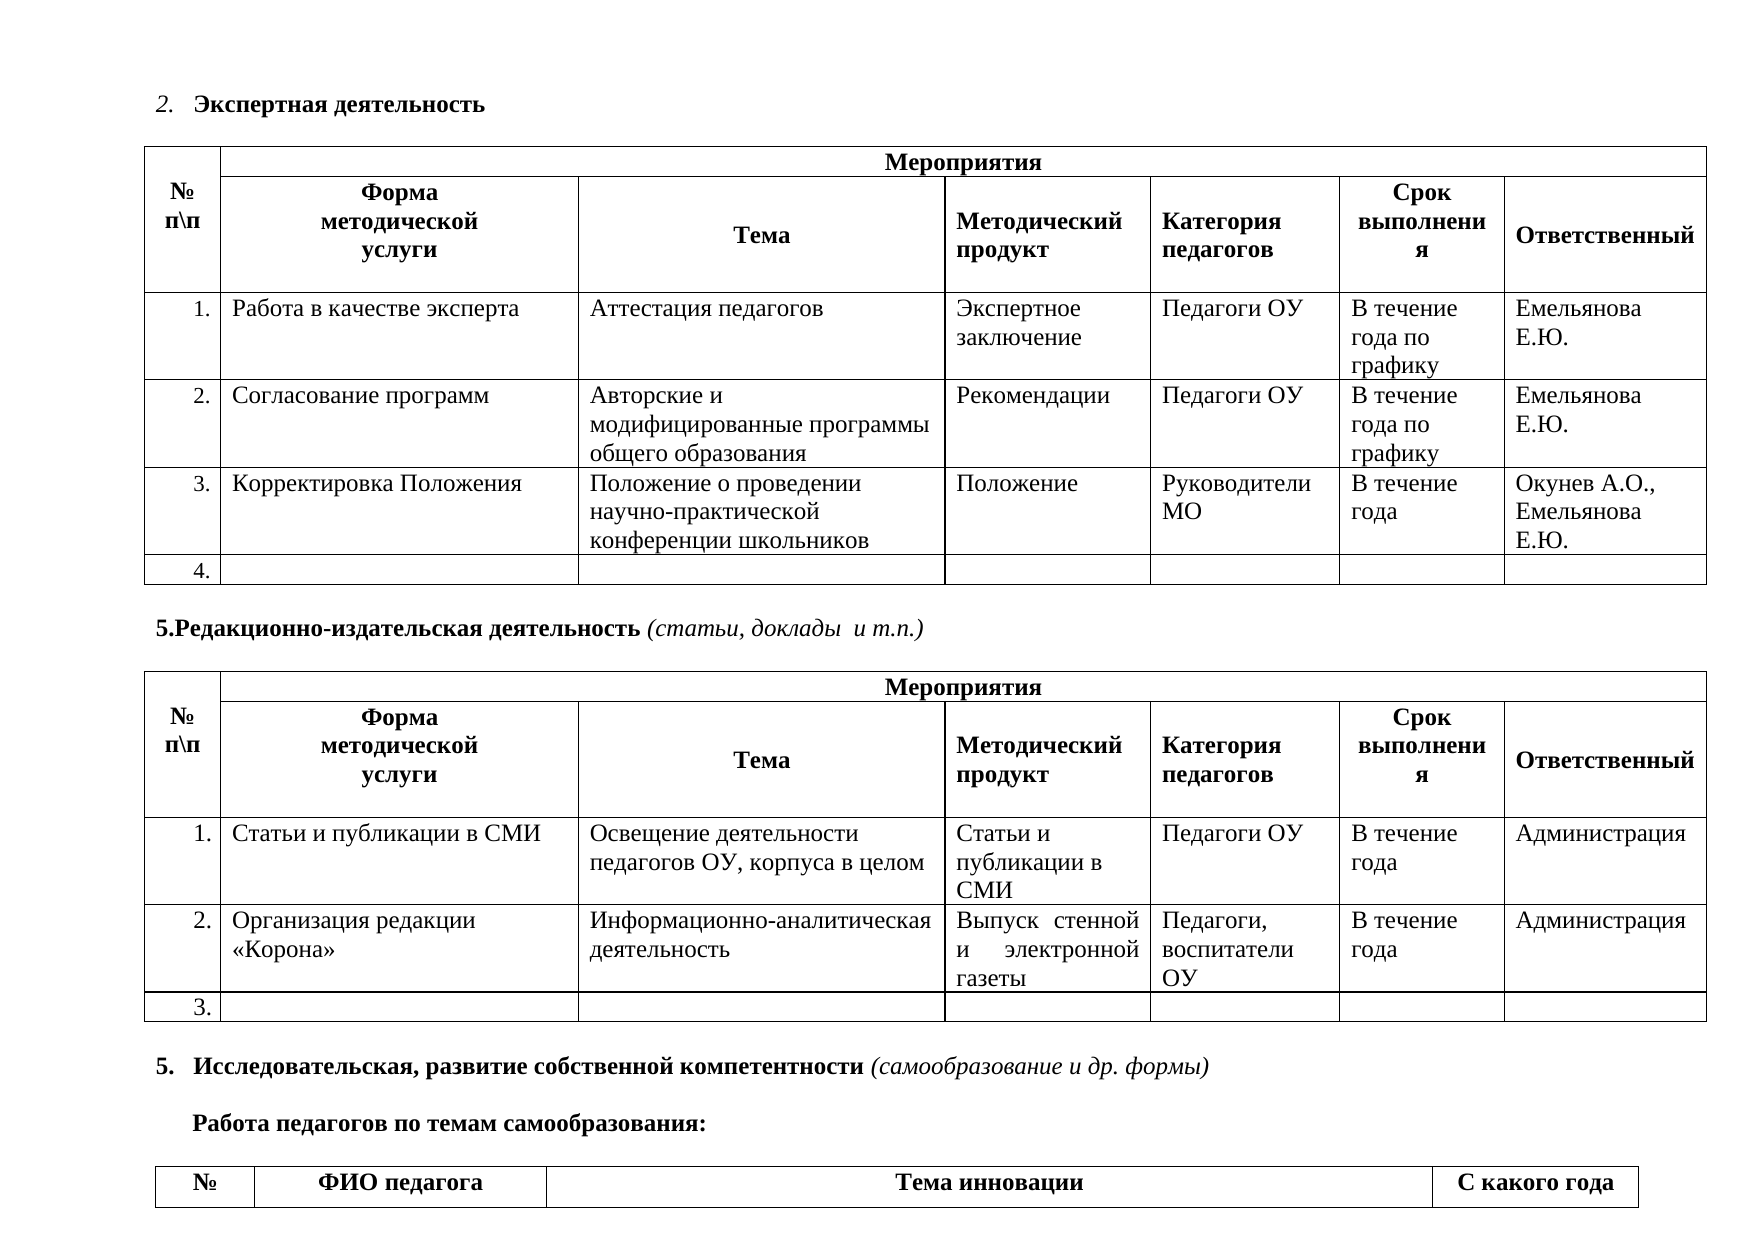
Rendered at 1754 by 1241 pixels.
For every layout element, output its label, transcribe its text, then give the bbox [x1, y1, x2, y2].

table_cell Организация редакции «Корона» [221, 905, 578, 991]
table_cell Тема [579, 177, 944, 292]
table_header Мероприятия [221, 147, 1706, 176]
table_cell [1340, 993, 1504, 1021]
table_cell Положение [946, 468, 1150, 554]
table_cell В течение года [1340, 905, 1504, 991]
table_cell [145, 380, 220, 467]
table_cell В течение года по графику [1340, 380, 1504, 467]
table_cell [221, 555, 578, 584]
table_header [1433, 1167, 1638, 1207]
table_header № п\п [145, 147, 220, 292]
table_cell [145, 293, 220, 379]
table_cell Педагоги, воспитатели ОУ [1151, 905, 1339, 991]
table_cell Рекомендации [946, 380, 1150, 467]
table_cell Администрация [1505, 905, 1706, 991]
table_cell Экспертное заключение [946, 293, 1150, 379]
table_cell Статьи и публикации в СМИ [221, 818, 578, 904]
table_cell [145, 905, 220, 991]
table_header ФИО педагога [255, 1167, 546, 1207]
table_cell Окунев А.О., Емельянова Е.Ю. [1505, 468, 1706, 554]
table_cell Информационно-аналитическая деятельность [579, 905, 944, 991]
table_cell [579, 555, 944, 584]
table_cell [221, 993, 578, 1021]
table_cell Категория педагогов [1151, 177, 1339, 292]
table_cell [1151, 555, 1339, 584]
table_cell Руководители МО [1151, 468, 1339, 554]
table_cell Авторские и модифицированные программы общего образования [579, 380, 944, 467]
table_cell Статьи и публикации в СМИ [946, 818, 1150, 904]
text 5.Редакционно-издательская деятельность (статьи, доклады и т.п.) [156, 613, 1713, 642]
table_cell Работа в качестве эксперта [221, 293, 578, 379]
table_cell Выпуск стенной и электронной газеты [946, 905, 1150, 991]
table_cell [145, 468, 220, 554]
table_cell [1505, 993, 1706, 1021]
table_cell Ответственный [1505, 177, 1706, 292]
table_cell Методический продукт [946, 702, 1150, 817]
table_header № п\п [156, 1167, 254, 1207]
table_cell Положение о проведении научно-практической конференции школьников [579, 468, 944, 554]
table_cell [946, 993, 1150, 1021]
table_cell Согласование программ [221, 380, 578, 467]
table_cell В течение года [1340, 468, 1504, 554]
table_cell [946, 555, 1150, 584]
table_header Мероприятия [221, 672, 1706, 701]
table_cell Администрация [1505, 818, 1706, 904]
table_cell Корректировка Положения [221, 468, 578, 554]
table_cell [145, 993, 220, 1021]
table_cell [1151, 993, 1339, 1021]
table_cell [1505, 555, 1706, 584]
table_cell [145, 555, 220, 584]
table_cell Срок выполнения [1340, 702, 1504, 817]
table_cell Емельянова Е.Ю. [1505, 380, 1706, 467]
table_cell Педагоги ОУ [1151, 380, 1339, 467]
table_header Тема инновации [547, 1167, 1432, 1207]
text Работа педагогов по темам самообразования: [118, 1108, 1713, 1137]
table_cell [145, 818, 220, 904]
table_cell В течение года по графику [1340, 293, 1504, 379]
list Экспертная деятельность [156, 89, 1713, 117]
list Исследовательская, развитие собственной компетентности (самообразование и др. формы) [156, 1051, 1713, 1080]
table_cell Категория педагогов [1151, 702, 1339, 817]
table_cell [579, 993, 944, 1021]
table_cell Тема [579, 702, 944, 817]
table_cell Срок выполнения [1340, 177, 1504, 292]
table_cell Аттестация педагогов [579, 293, 944, 379]
table_cell Педагоги ОУ [1151, 818, 1339, 904]
table_header № п\п [145, 672, 220, 817]
table_cell Форма методической услуги [221, 177, 578, 292]
table_cell [1340, 555, 1504, 584]
table_cell В течение года [1340, 818, 1504, 904]
table_cell Методический продукт [946, 177, 1150, 292]
table_cell Емельянова Е.Ю. [1505, 293, 1706, 379]
table_cell Ответственный [1505, 702, 1706, 817]
table_cell Форма методической услуги [221, 702, 578, 817]
table_cell Освещение деятельности педагогов ОУ, корпуса в целом [579, 818, 944, 904]
table_cell Педагоги ОУ [1151, 293, 1339, 379]
